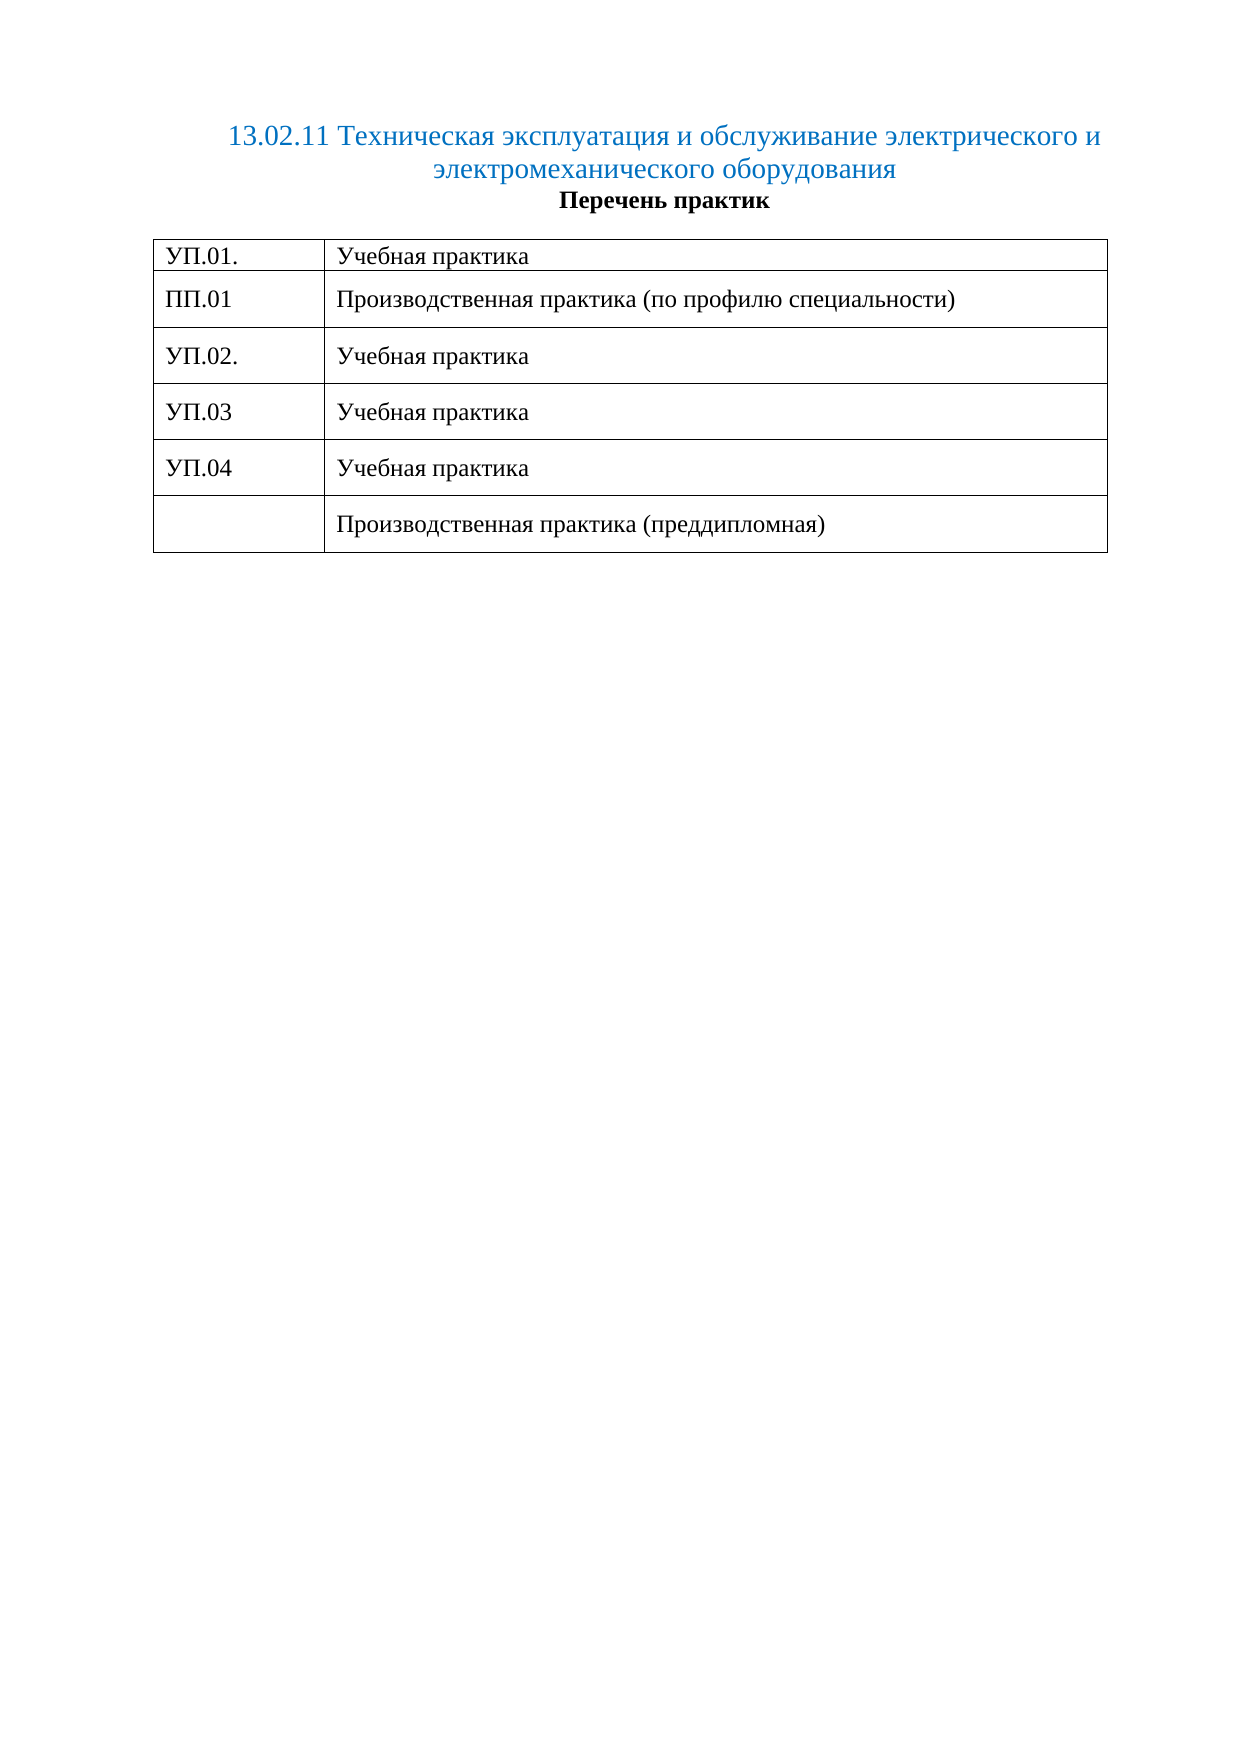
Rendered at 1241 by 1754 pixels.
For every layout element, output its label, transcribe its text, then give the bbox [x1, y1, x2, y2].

table_cell Учебная практика [325, 440, 1107, 495]
text Перечень практик [177, 185, 1152, 214]
table_cell Учебная практика [325, 384, 1107, 439]
table_cell УП.03 [154, 384, 324, 439]
table_cell Производственная практика (по профилю специальности) [325, 271, 1107, 327]
table_header УП.01. [154, 240, 324, 270]
table_cell УП.04 [154, 440, 324, 495]
table_cell Производственная практика (преддипломная) [325, 496, 1107, 552]
table_cell Учебная практика [325, 328, 1107, 383]
table_cell ПП.01 [154, 271, 324, 327]
table_cell УП.02. [154, 328, 324, 383]
text 13.02.11 Техническая эксплуатация и обслуживание электрического и электромеханического оборудования [177, 118, 1152, 185]
table_header Учебная практика [325, 240, 1107, 270]
table_cell [154, 496, 324, 552]
